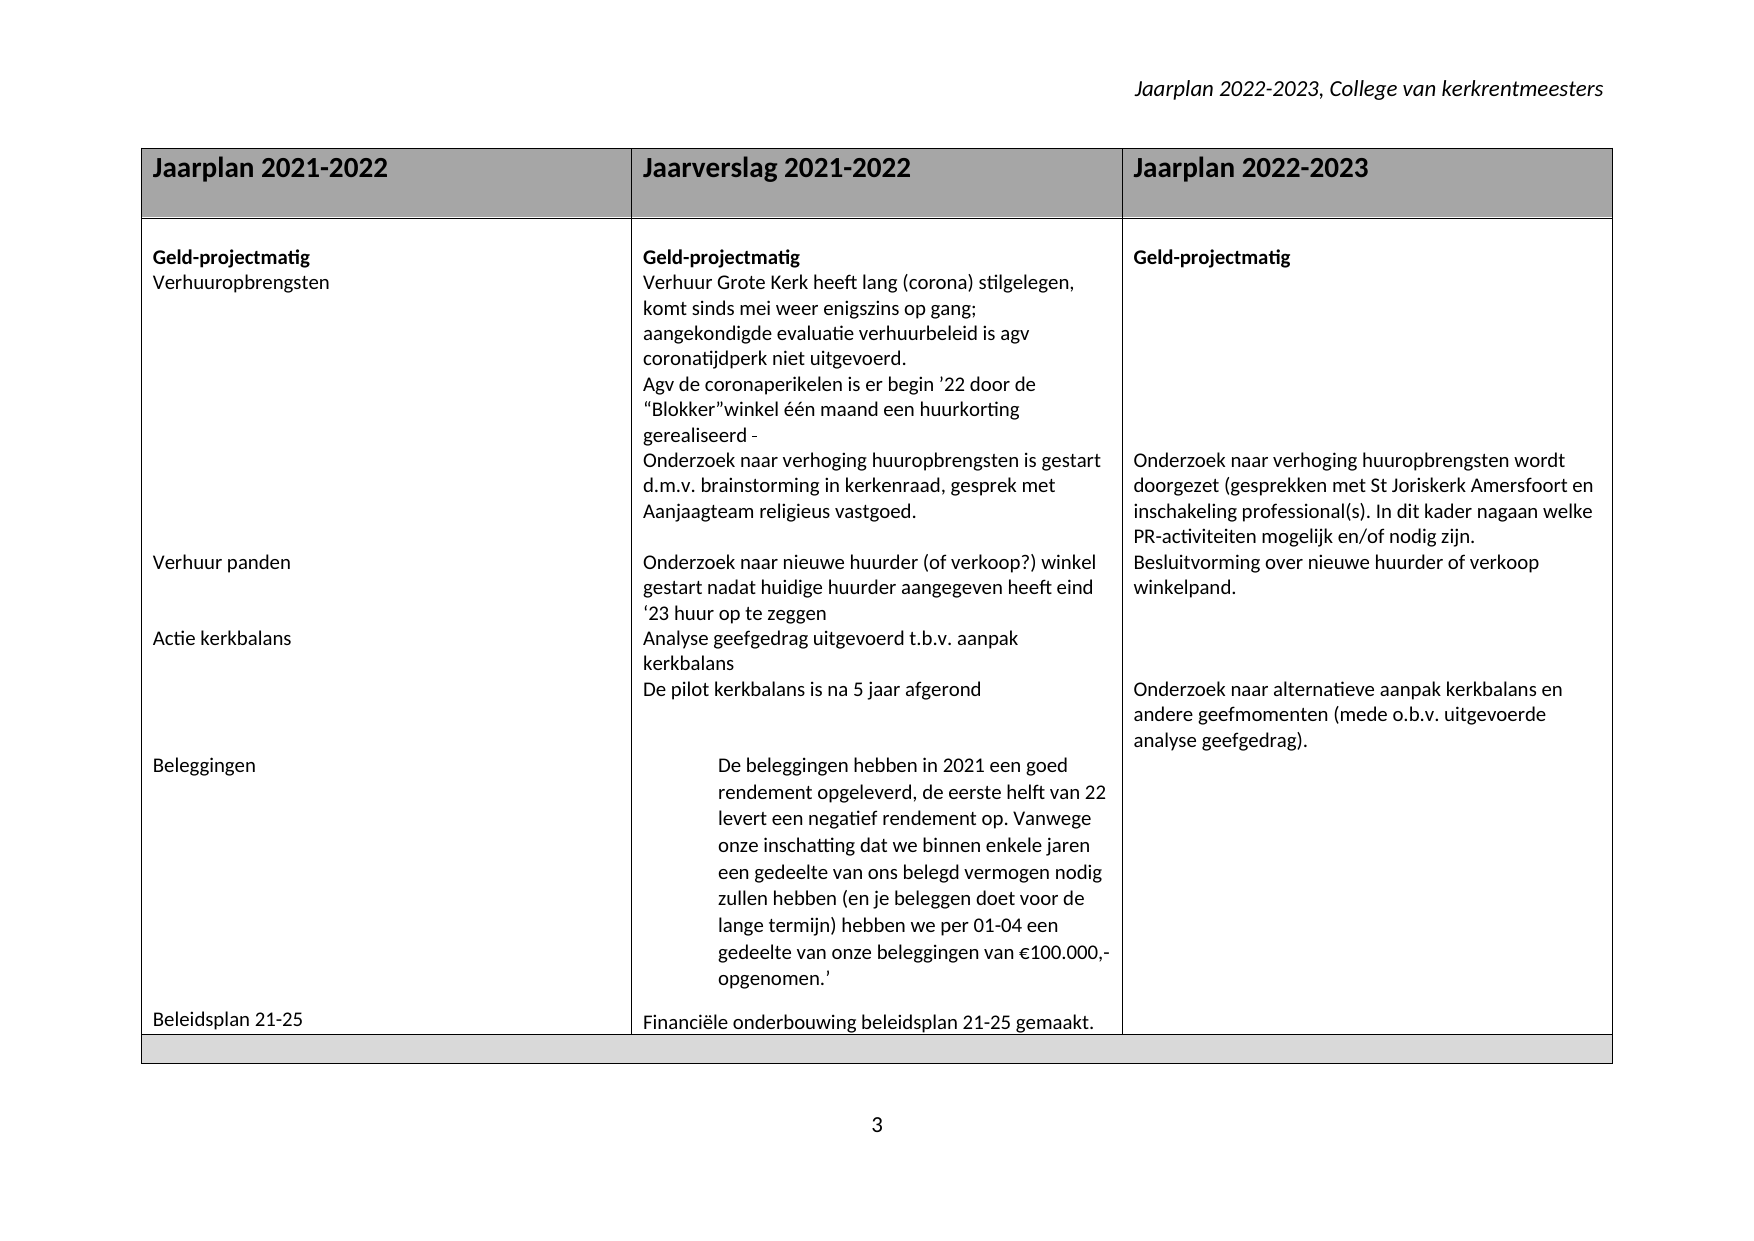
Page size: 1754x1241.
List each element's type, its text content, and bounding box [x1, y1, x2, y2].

table_cell [142, 1035, 1612, 1063]
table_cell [632, 219, 1122, 1034]
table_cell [142, 219, 631, 1034]
table_header Jaarplan 2022-2023 [1123, 149, 1612, 217]
table_header Jaarverslag 2021-2022 [632, 149, 1122, 217]
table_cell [1123, 219, 1612, 1034]
table_header Jaarplan 2021-2022 [142, 149, 631, 217]
